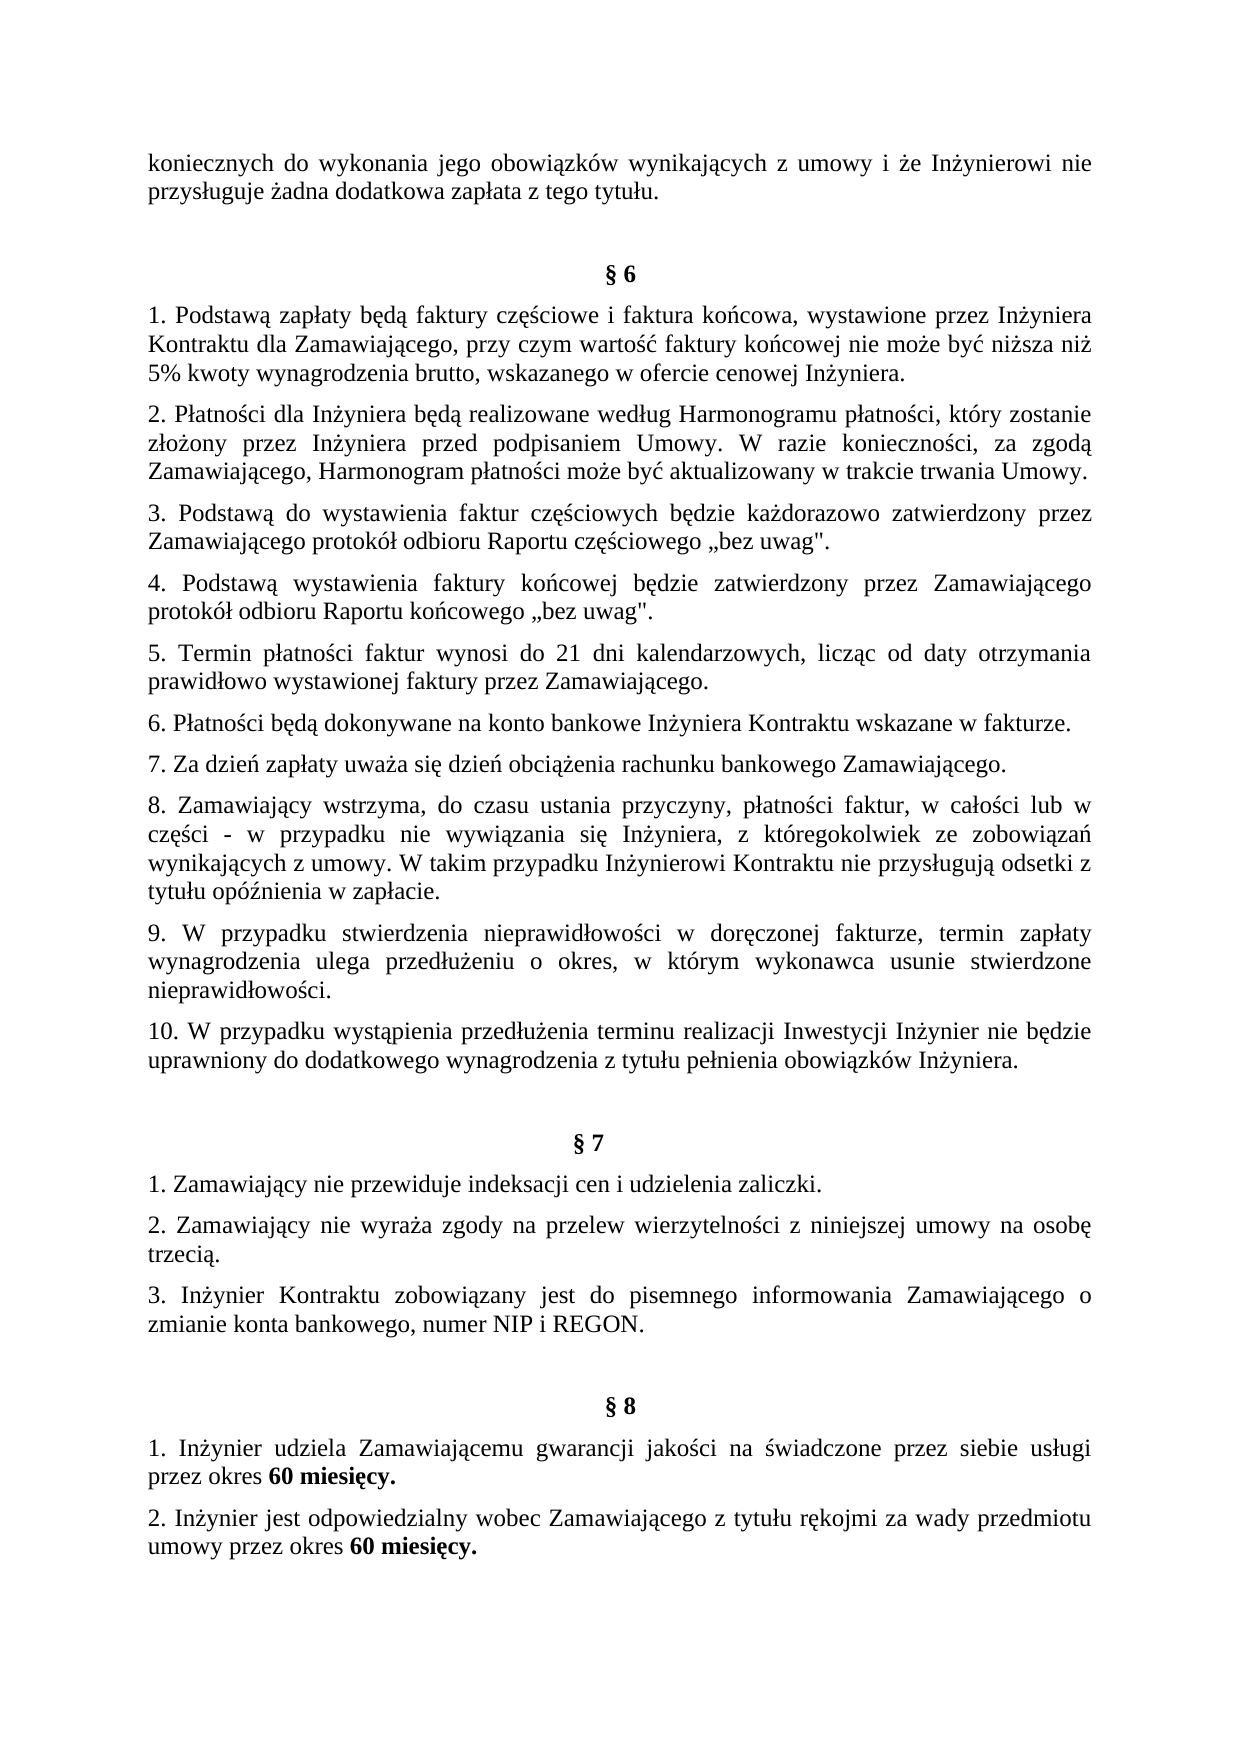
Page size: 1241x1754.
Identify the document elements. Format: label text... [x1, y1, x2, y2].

text 4. Podstawą wystawienia faktury końcowej będzie zatwierdzony przez Zamawiającego protokół odbioru Raportu końcowego „bez uwag". [148, 568, 1093, 625]
text 3. Podstawą do wystawienia faktur częściowych będzie każdorazowo zatwierdzony przez Zamawiającego protokół odbioru Raportu częściowego „bez uwag". [148, 498, 1093, 555]
text 8. Zamawiający wstrzyma, do czasu ustania przyczyny, płatności faktur, w całości lub w części - w przypadku nie wywiązania się Inżyniera, z któregokolwiek ze zobowiązań wynikających z umowy. W takim przypadku Inżynierowi Kontraktu nie przysługują odsetki z tytułu opóźnienia w zapłacie. [148, 790, 1093, 905]
text 3. Inżynier Kontraktu zobowiązany jest do pisemnego informowania Zamawiającego o zmianie konta bankowego, numer NIP i REGON. [148, 1280, 1093, 1338]
text 5. Termin płatności faktur wynosi do 21 dni kalendarzowych, licząc od daty otrzymania prawidłowo wystawionej faktury przez Zamawiającego. [148, 638, 1093, 695]
text 2. Zamawiający nie wyraża zgody na przelew wierzytelności z niniejszej umowy na osobę trzecią. [148, 1210, 1093, 1268]
text 2. Płatności dla Inżyniera będą realizowane według Harmonogramu płatności, który zostanie złożony przez Inżyniera przed podpisaniem Umowy. W razie konieczności, za zgodą Zamawiającego, Harmonogram płatności może być aktualizowany w trakcie trwania Umowy. [148, 399, 1093, 485]
text 1. Zamawiający nie przewiduje indeksacji cen i udzielenia zaliczki. [148, 1169, 1093, 1198]
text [148, 148, 1093, 205]
text 2. Inżynier jest odpowiedzialny wobec Zamawiającego z tytułu rękojmi za wady przedmiotu umowy przez okres 60 miesięcy. [148, 1503, 1093, 1560]
text 7. Za dzień zapłaty uważa się dzień obciążenia rachunku bankowego Zamawiającego. [148, 749, 1093, 778]
text § 7 [148, 1128, 1093, 1156]
text 9. W przypadku stwierdzenia nieprawidłowości w doręczonej fakturze, termin zapłaty wynagrodzenia ulega przedłużeniu o okres, w którym wykonawca usunie stwierdzone nieprawidłowości. [148, 918, 1093, 1004]
text § 8 [148, 1391, 1093, 1420]
text 10. W przypadku wystąpienia przedłużenia terminu realizacji Inwestycji Inżynier nie będzie uprawniony do dodatkowego wynagrodzenia z tytułu pełnienia obowiązków Inżyniera. [148, 1016, 1093, 1074]
text 1. Inżynier udziela Zamawiającemu gwarancji jakości na świadczone przez siebie usługi przez okres 60 miesięcy. [148, 1433, 1093, 1490]
text 6. Płatności będą dokonywane na konto bankowe Inżyniera Kontraktu wskazane w fakturze. [148, 708, 1093, 736]
text 1. Podstawą zapłaty będą faktury częściowe i faktura końcowa, wystawione przez Inżyniera Kontraktu dla Zamawiającego, przy czym wartość faktury końcowej nie może być niższa niż 5% kwoty wynagrodzenia brutto, wskazanego w ofercie cenowej Inżyniera. [148, 300, 1093, 386]
text § 6 [148, 259, 1093, 288]
